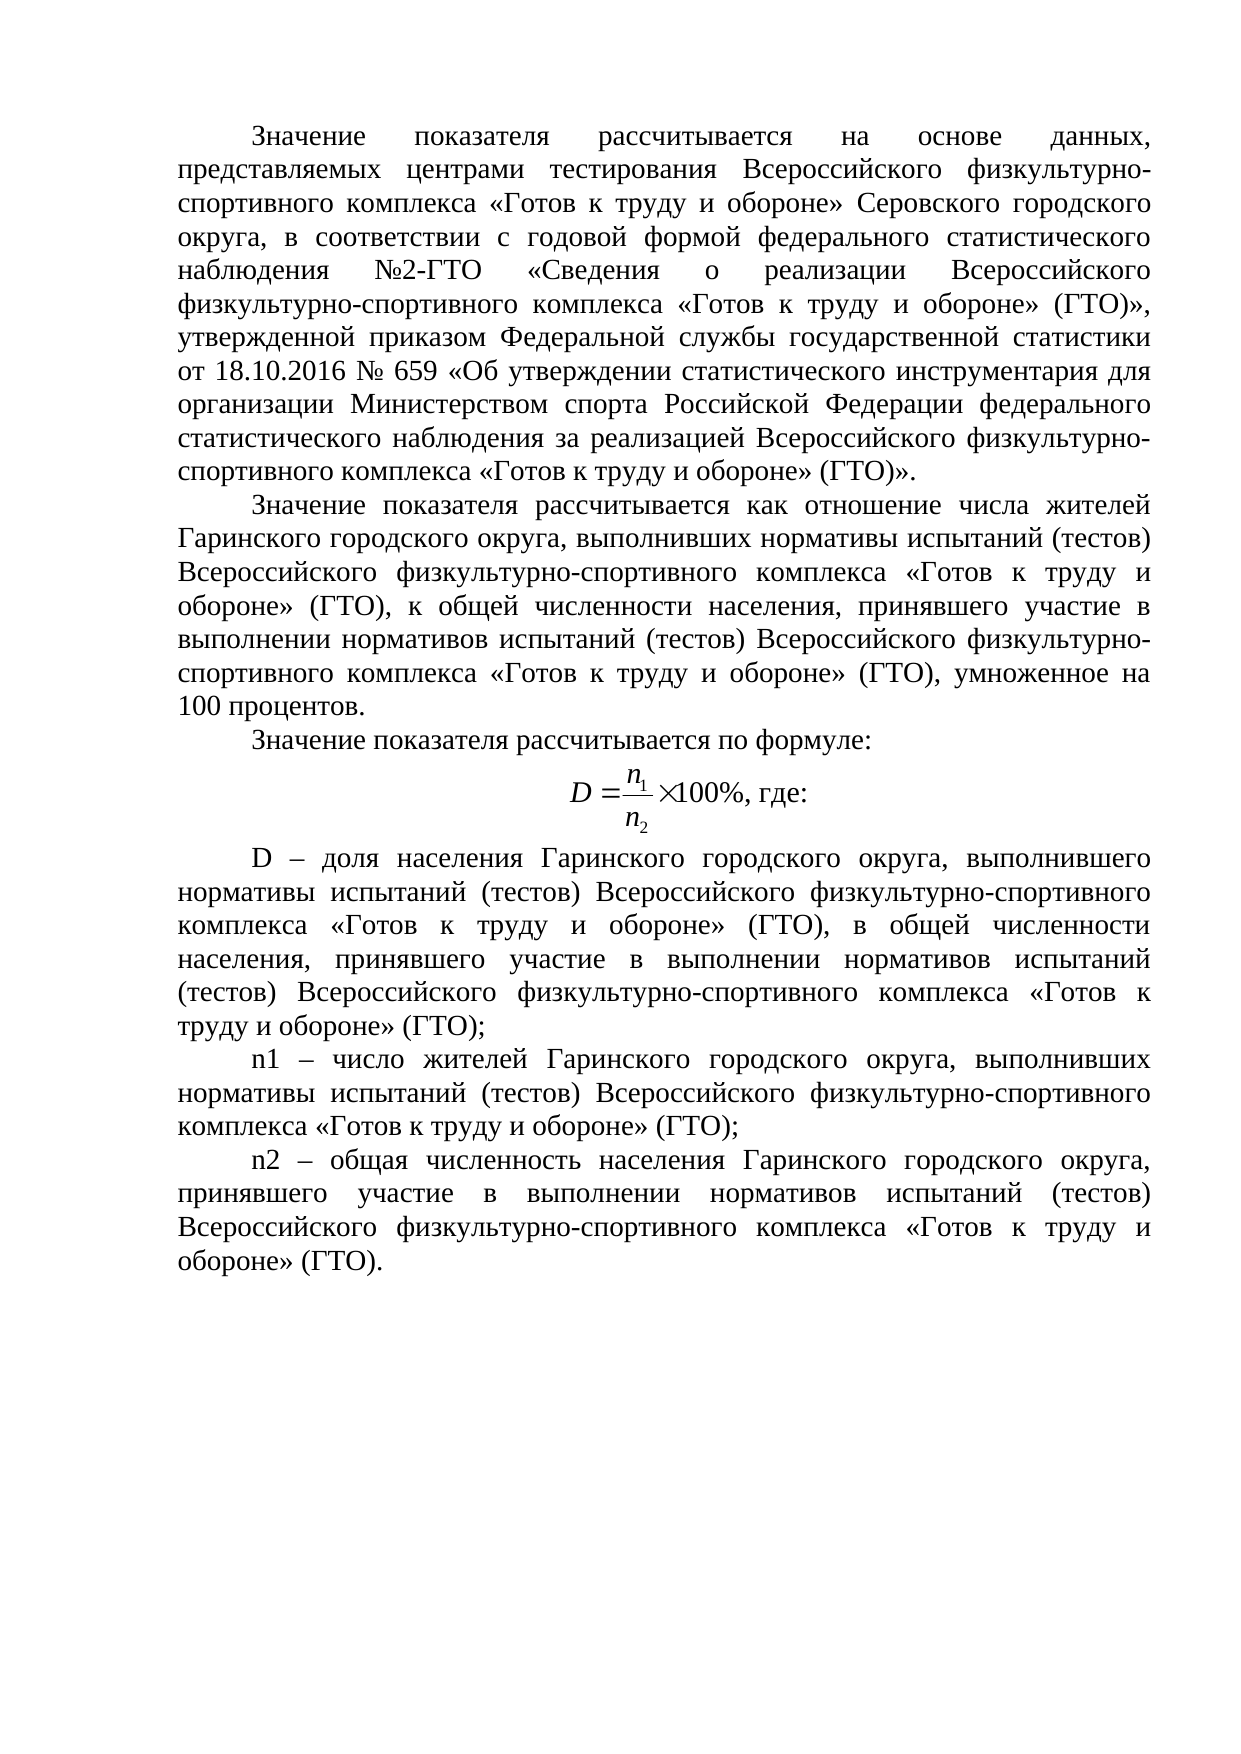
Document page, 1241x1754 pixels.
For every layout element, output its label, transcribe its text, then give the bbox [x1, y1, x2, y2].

text Значение показателя рассчитывается на основе данных, представляемых центрами тестирования Всероссийского физкультурно-спортивного комплекса «Готов к труду и обороне» Серовского городского округа, в соответствии с годовой формой федерального статистического наблюдения №2-ГТО «Сведения о реализации Всероссийского физкультурно-спортивного комплекса «Готов к труду и обороне» (ГТО)», утвержденной приказом Федеральной службы государственной статистики от 18.10.2016 № 659 «Об утверждении статистического инструментария для организации Министерством спорта Российской Федерации федерального статистического наблюдения за реализацией Всероссийского физкультурно-спортивного комплекса «Готов к труду и обороне» (ГТО)». [177, 118, 1152, 487]
text Значение показателя рассчитывается как отношение числа жителей Гаринского городского округа, выполнивших нормативы испытаний (тестов) Всероссийского физкультурно-спортивного комплекса «Готов к труду и обороне» (ГТО), к общей численности населения, принявшего участие в выполнении нормативов испытаний (тестов) Всероссийского физкультурно-спортивного комплекса «Готов к труду и обороне» (ГТО), умноженное на 100 процентов. [177, 487, 1152, 722]
text Значение показателя рассчитывается по формуле: [177, 722, 1152, 755]
text n1 – число жителей Гаринского городского округа, выполнивших нормативы испытаний (тестов) Всероссийского физкультурно-спортивного комплекса «Готов к труду и обороне» (ГТО); [177, 1041, 1152, 1142]
text n2 – общая численность населения Гаринского городского округа, принявшего участие в выполнении нормативов испытаний (тестов) Всероссийского физкультурно-спортивного комплекса «Готов к труду и обороне» (ГТО). [177, 1142, 1152, 1276]
text D – доля населения Гаринского городского округа, выполнившего нормативы испытаний (тестов) Всероссийского физкультурно-спортивного комплекса «Готов к труду и обороне» (ГТО), в общей численности населения, принявшего участие в выполнении нормативов испытаний (тестов) Всероссийского физкультурно-спортивного комплекса «Готов к труду и обороне» (ГТО); [177, 840, 1152, 1041]
